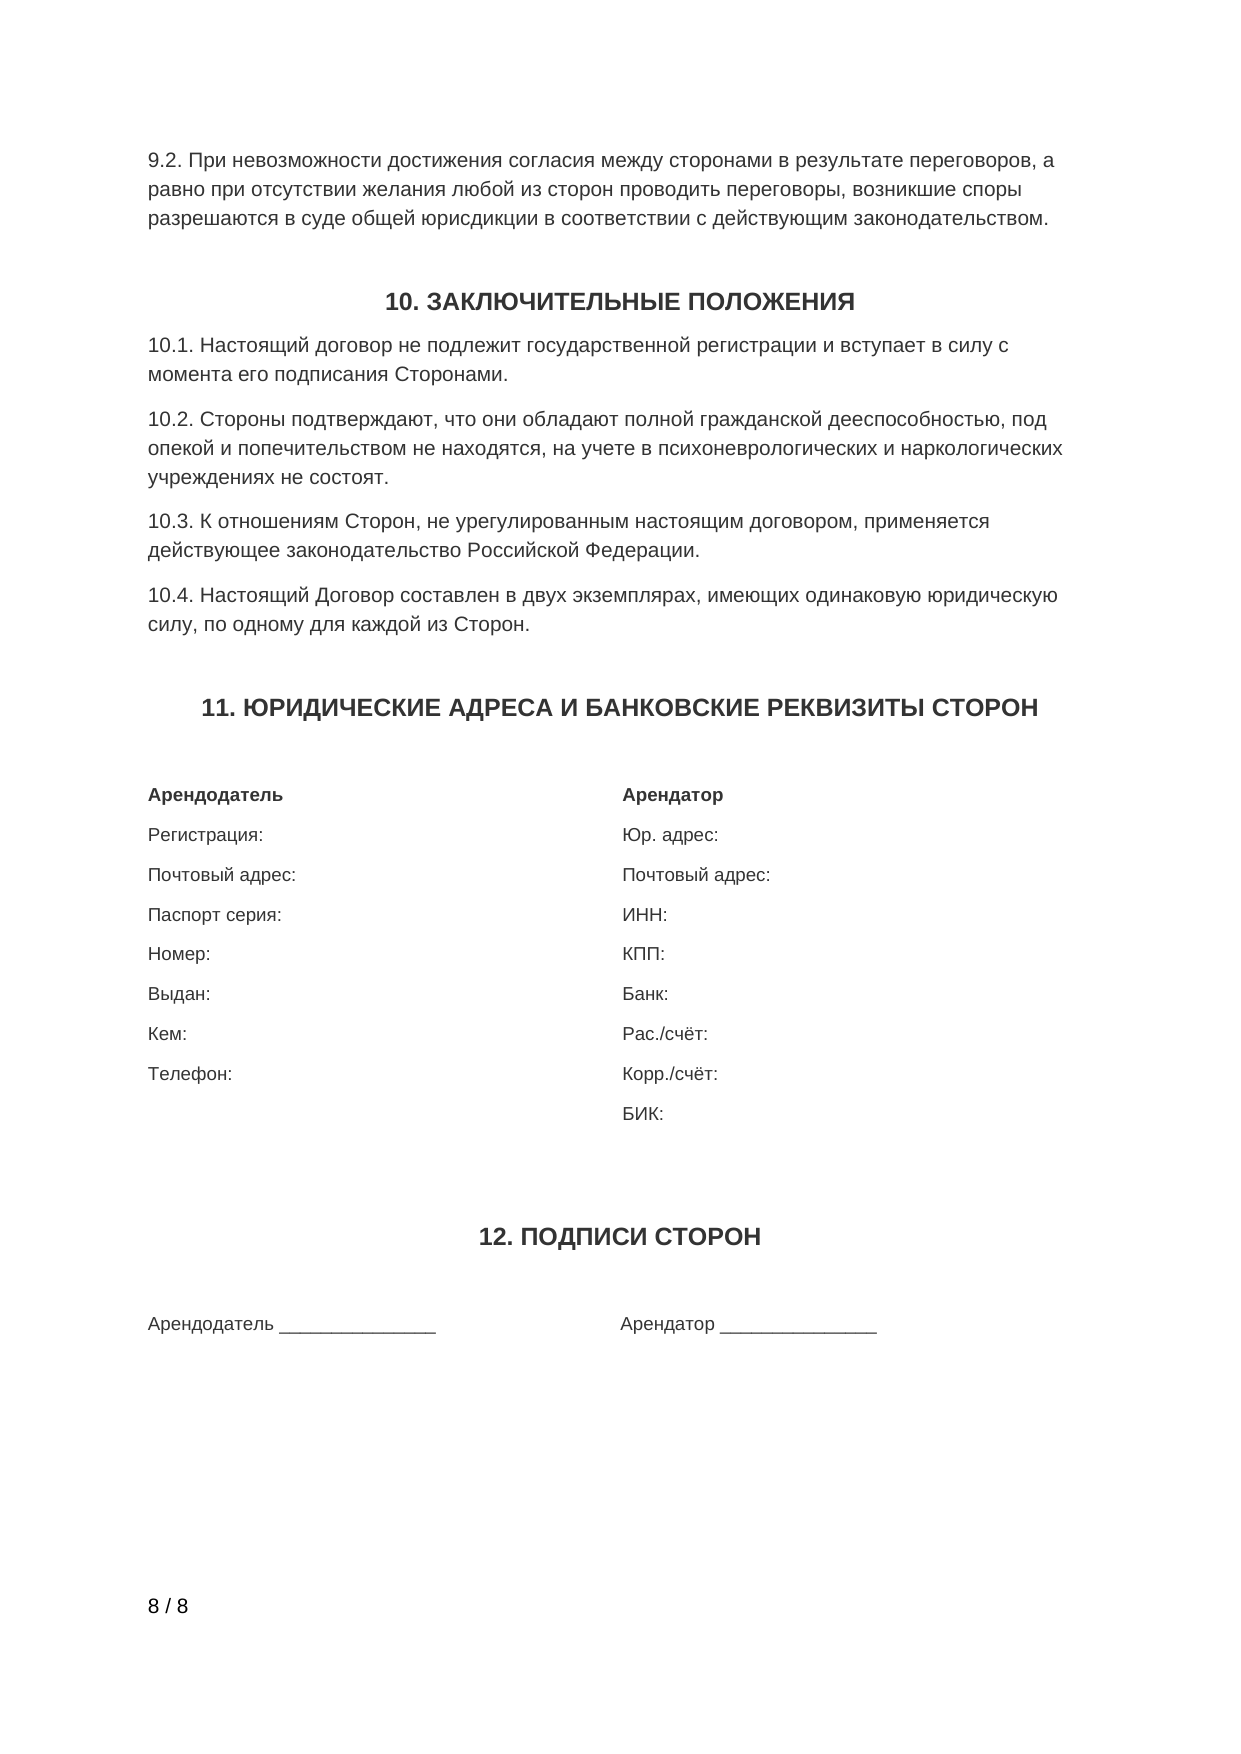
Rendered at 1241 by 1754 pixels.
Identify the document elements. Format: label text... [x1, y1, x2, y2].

table_header Арендатор _______________ [620, 1313, 1091, 1344]
text 11. ЮРИДИЧЕСКИЕ АДРЕСА И БАНКОВСКИЕ РЕКВИЗИТЫ СТОРОН [148, 693, 1092, 722]
table_header Арендодатель Регистрация: Почтовый адрес: Паспорт серия: Номер: Выдан: Кем: Телефон: [148, 784, 621, 1143]
text 10. ЗАКЛЮЧИТЕЛЬНЫЕ ПОЛОЖЕНИЯ [148, 287, 1092, 315]
text 10.2. Стороны подтверждают, что они обладают полной гражданской дееспособностью, под опекой и попечительством не находятся, на учете в психоневрологических и наркологических учреждениях не состоят. [148, 407, 1092, 489]
text 10.3. К отношениям Сторон, не урегулированным настоящим договором, применяется действующее законодательство Российской Федерации. [148, 509, 1092, 562]
table_header Арендатор Юр. адрес: Почтовый адрес: ИНН: КПП: Банк: Рас./счёт: Корр./счёт: БИК: [622, 784, 1091, 1143]
text 12. ПОДПИСИ СТОРОН [148, 1222, 1092, 1251]
text 10.4. Настоящий Договор составлен в двух экземплярах, имеющих одинаковую юридическую силу, по одному для каждой из Сторон. [148, 583, 1092, 636]
table_header Арендодатель _______________ [148, 1313, 619, 1344]
text 10.1. Настоящий договор не подлежит государственной регистрации и вступает в силу с момента его подписания Сторонами. [148, 333, 1092, 386]
text 9.2. При невозможности достижения согласия между сторонами в результате переговоров, а равно при отсутствии желания любой из сторон проводить переговоры, возникшие споры разрешаются в суде общей юрисдикции в соответствии с действующим законодательством. [148, 148, 1092, 229]
